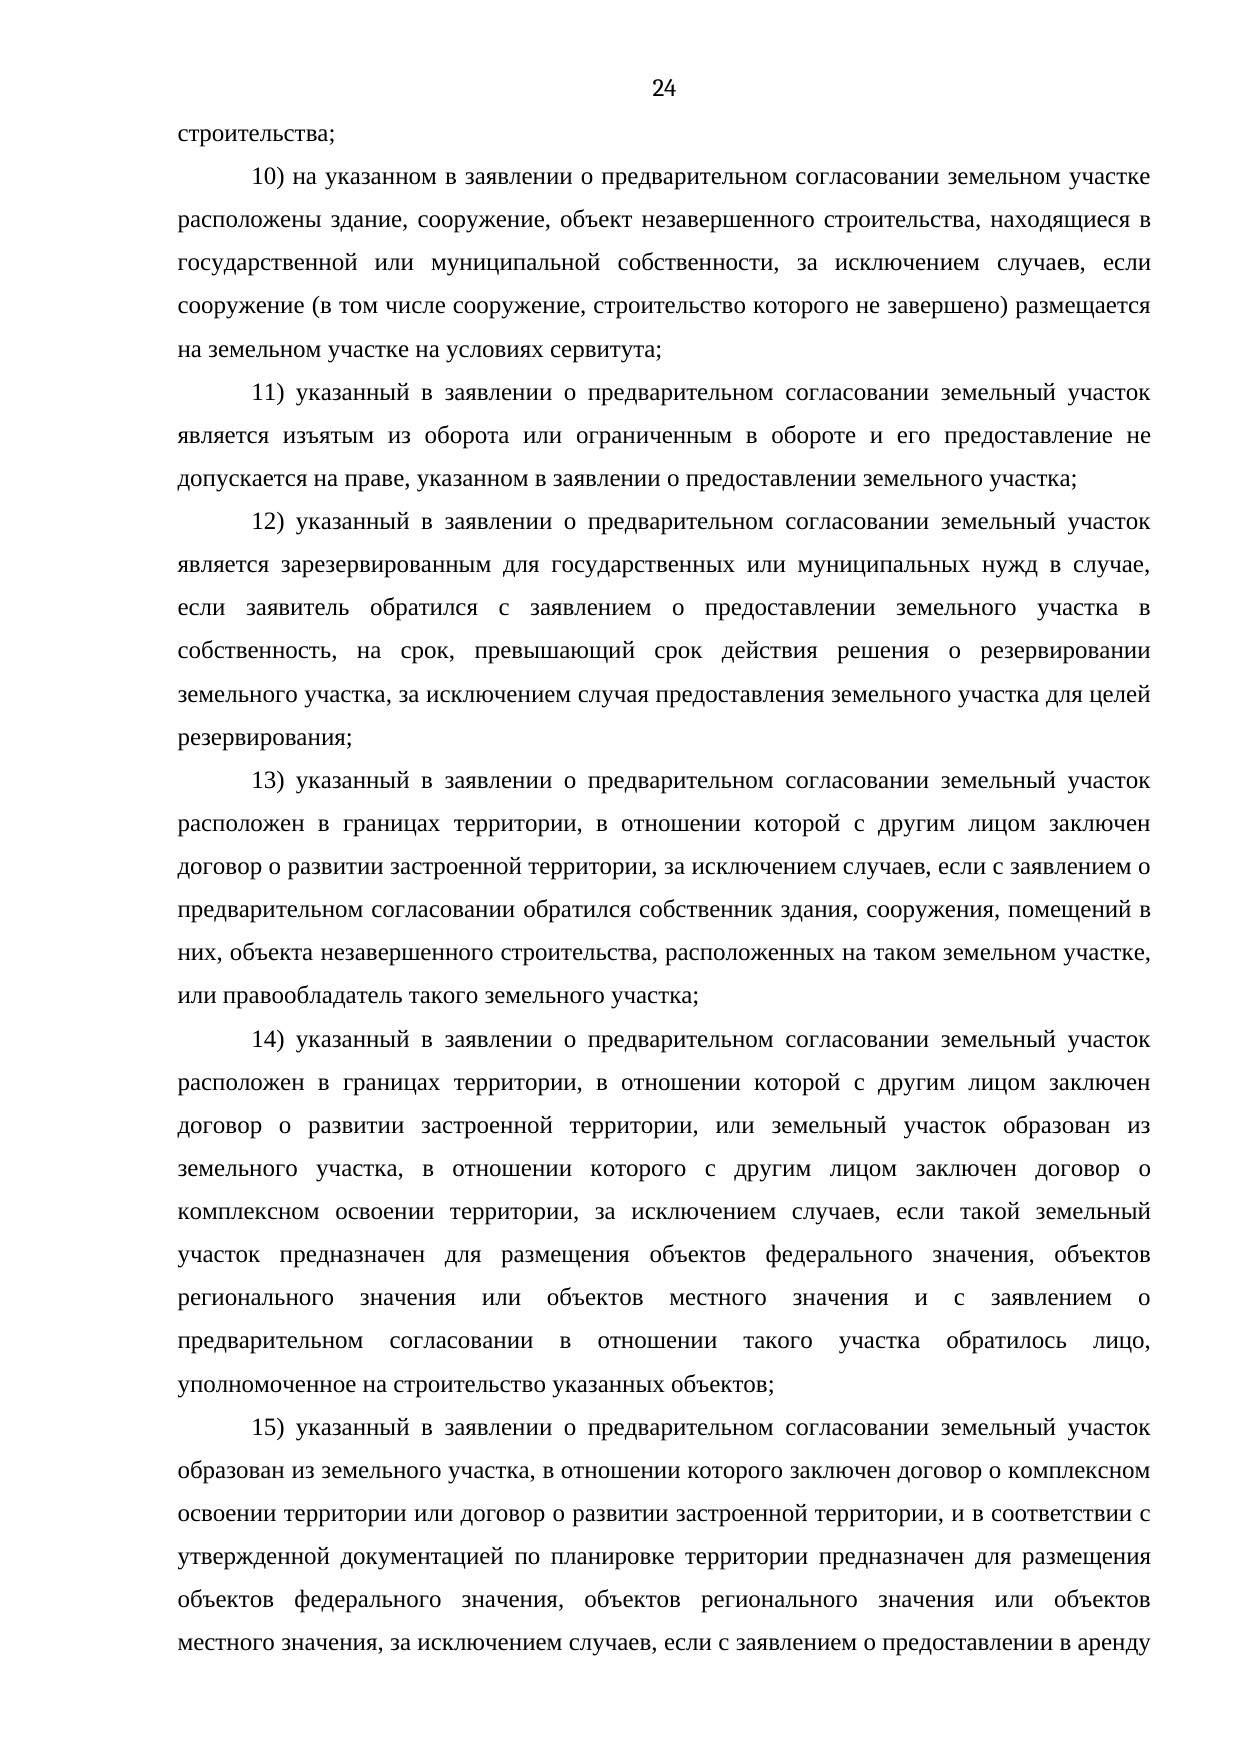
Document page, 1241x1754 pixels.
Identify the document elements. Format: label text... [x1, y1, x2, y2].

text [177, 118, 1152, 147]
text 12) указанный в заявлении о предварительном согласовании земельный участок является зарезервированным для государственных или муниципальных нужд в случае, если заявитель обратился с заявлением о предоставлении земельного участка в собственность, на срок, превышающий срок действия решения о резервировании земельного участка, за исключением случая предоставления земельного участка для целей резервирования; [177, 506, 1152, 751]
text 14) указанный в заявлении о предварительном согласовании земельный участок расположен в границах территории, в отношении которой с другим лицом заключен договор о развитии застроенной территории, или земельный участок образован из земельного участка, в отношении которого с другим лицом заключен договор о комплексном освоении территории, за исключением случаев, если такой земельный участок предназначен для размещения объектов федерального значения, объектов регионального значения или объектов местного значения и с заявлением о предварительном согласовании в отношении такого участка обратилось лицо, уполномоченное на строительство указанных объектов; [177, 1024, 1152, 1397]
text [177, 1412, 1152, 1656]
text 11) указанный в заявлении о предварительном согласовании земельный участок является изъятым из оборота или ограниченным в обороте и его предоставление не допускается на праве, указанном в заявлении о предоставлении земельного участка; [177, 377, 1152, 492]
text 13) указанный в заявлении о предварительном согласовании земельный участок расположен в границах территории, в отношении которой с другим лицом заключен договор о развитии застроенной территории, за исключением случаев, если с заявлением о предварительном согласовании обратился собственник здания, сооружения, помещений в них, объекта незавершенного строительства, расположенных на таком земельном участке, или правообладатель такого земельного участка; [177, 765, 1152, 1009]
text 10) на указанном в заявлении о предварительном согласовании земельном участке расположены здание, сооружение, объект незавершенного строительства, находящиеся в государственной или муниципальной собственности, за исключением случаев, если сооружение (в том числе сооружение, строительство которого не завершено) размещается на земельном участке на условиях сервитута; [177, 161, 1152, 362]
